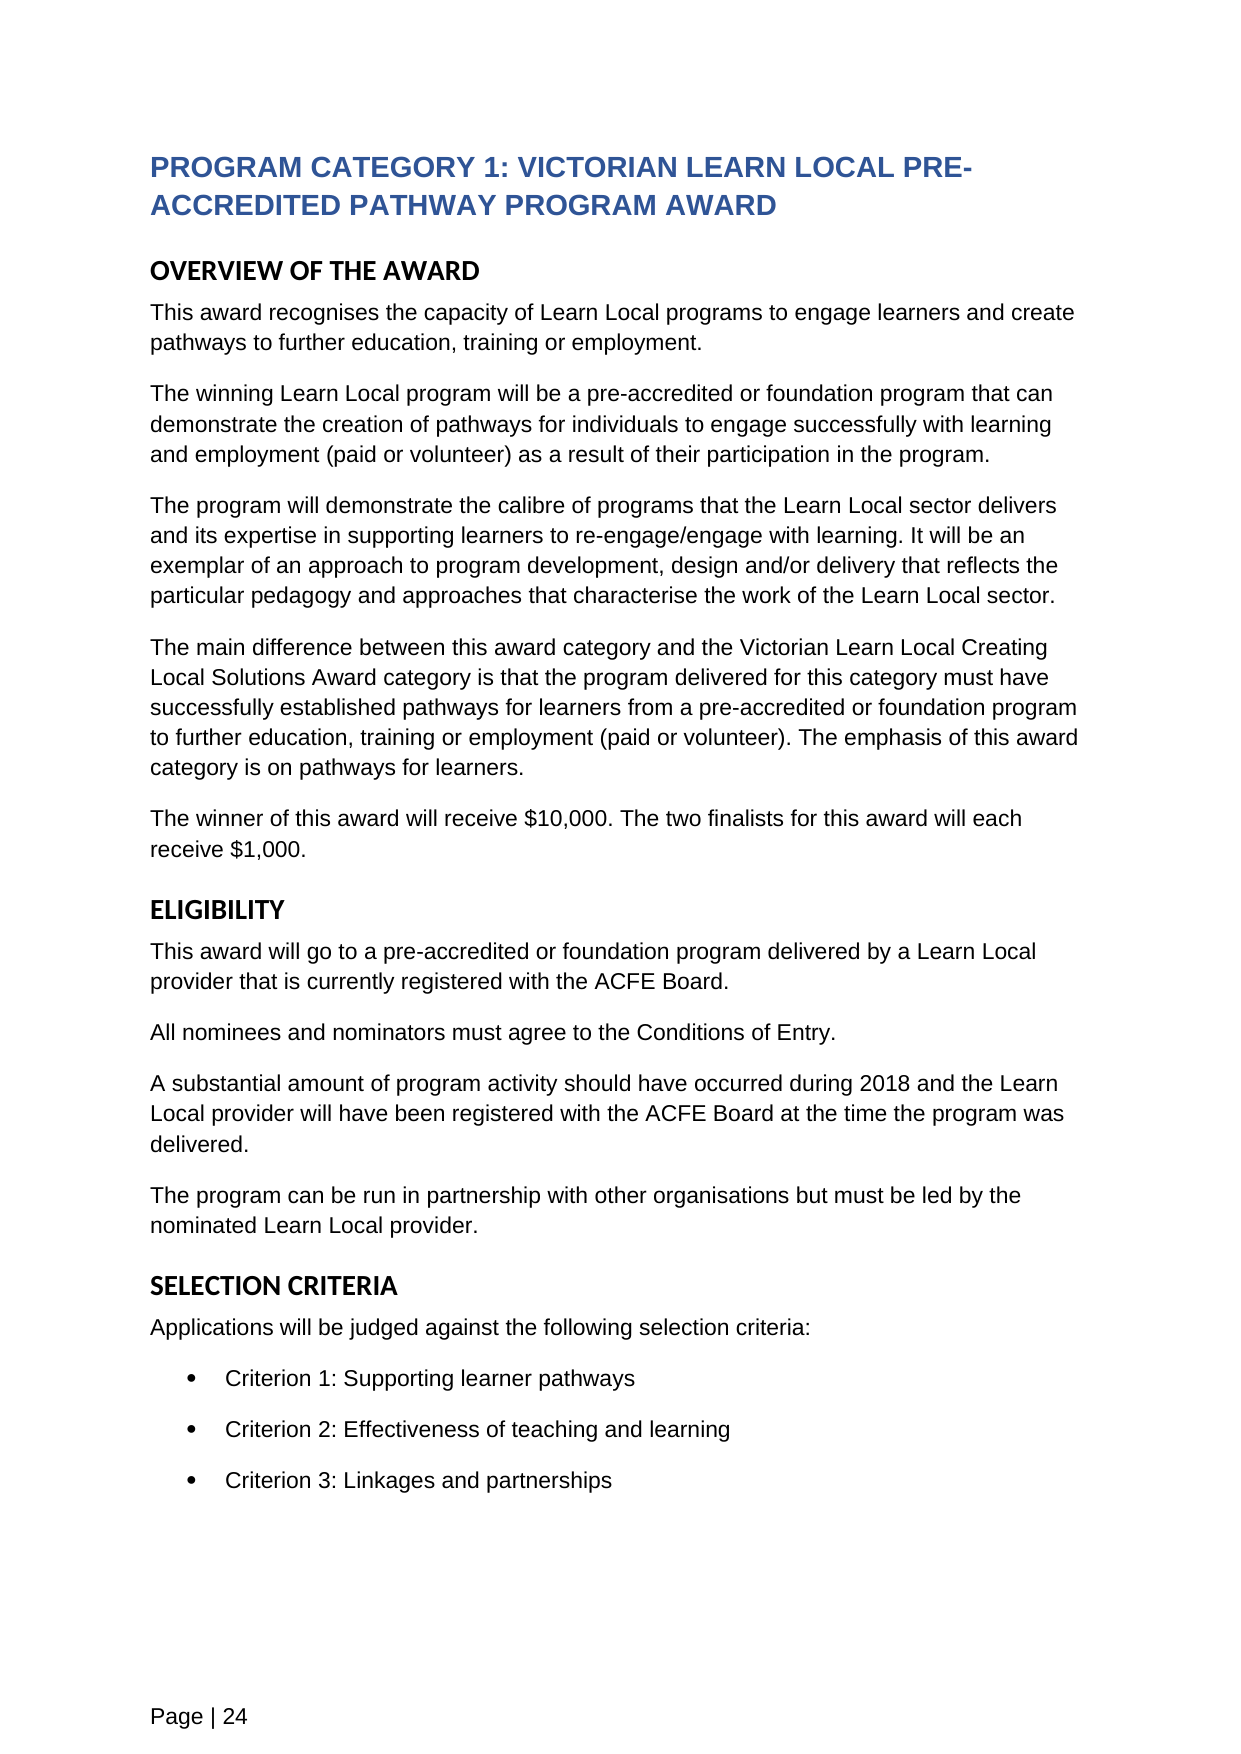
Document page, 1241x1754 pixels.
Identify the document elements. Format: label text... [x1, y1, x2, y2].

subtitle Overview of the award [150, 252, 1090, 287]
text The main difference between this award category and the Victorian Learn Local Creating Local Solutions Award category is that the program delivered for this category must have successfully established pathways for learners from a pre-accredited or foundation program to further education, training or employment (paid or volunteer). The emphasis of this award category is on pathways for learners. [150, 633, 1090, 781]
list Criterion 3: Linkages and partnerships [187, 1467, 1090, 1494]
text The winning Learn Local program will be a pre-accredited or foundation program that can demonstrate the creation of pathways for individuals to engage successfully with learning and employment (paid or volunteer) as a result of their participation in the program. [150, 380, 1090, 467]
subtitle Selection criteria [150, 1267, 1090, 1303]
list Criterion 1: Supporting learner pathways [187, 1365, 1090, 1392]
text Applications will be judged against the following selection criteria: [150, 1314, 1090, 1341]
subtitle ELIGIBILITY [150, 891, 1090, 926]
text The program will demonstrate the calibre of programs that the Learn Local sector delivers and its expertise in supporting learners to re-engage/engage with learning. It will be an exemplar of an approach to program development, design and/or delivery that reflects the particular pedagogy and approaches that characterise the work of the Learn Local sector. [150, 492, 1090, 609]
text This award recognises the capacity of Learn Local programs to engage learners and create pathways to further education, training or employment. [150, 299, 1090, 356]
text This award will go to a pre-accredited or foundation program delivered by a Learn Local provider that is currently registered with the ACFE Board. [150, 938, 1090, 994]
text A substantial amount of program activity should have occurred during 2018 and the Learn Local provider will have been registered with the ACFE Board at the time the program was delivered. [150, 1070, 1090, 1157]
text The winner of this award will receive $10,000. The two finalists for this award will each receive $1,000. [150, 805, 1090, 862]
text All nominees and nominators must agree to the Conditions of Entry. [150, 1019, 1090, 1046]
list Criterion 2: Effectiveness of teaching and learning [187, 1416, 1090, 1443]
text The program can be run in partnership with other organisations but must be led by the nominated Learn Local provider. [150, 1182, 1090, 1238]
subtitle Program category 1: Victorian Learn Local Pre-accredited Pathway Program Award [150, 150, 1090, 222]
